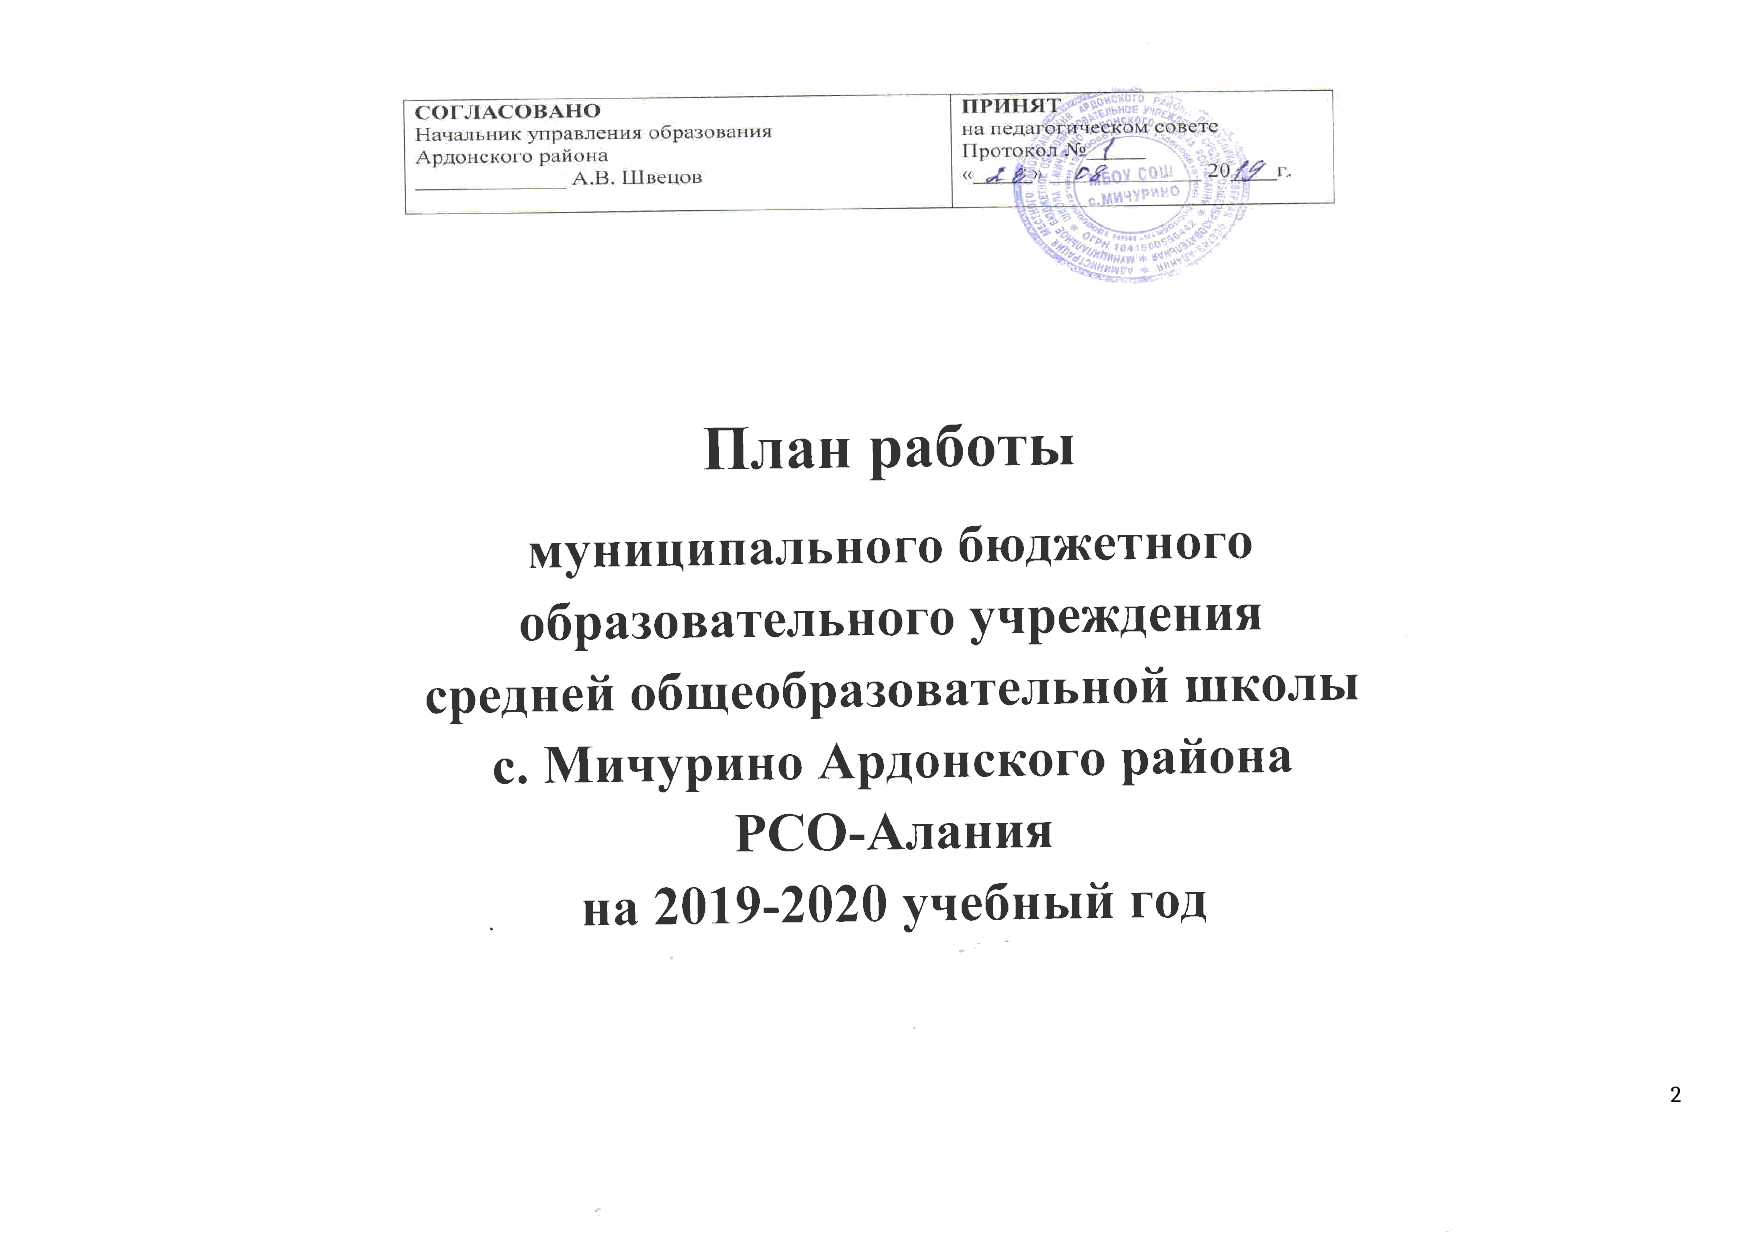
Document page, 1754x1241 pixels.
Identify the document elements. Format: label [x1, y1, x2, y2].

picture [302, 4, 1459, 1241]
